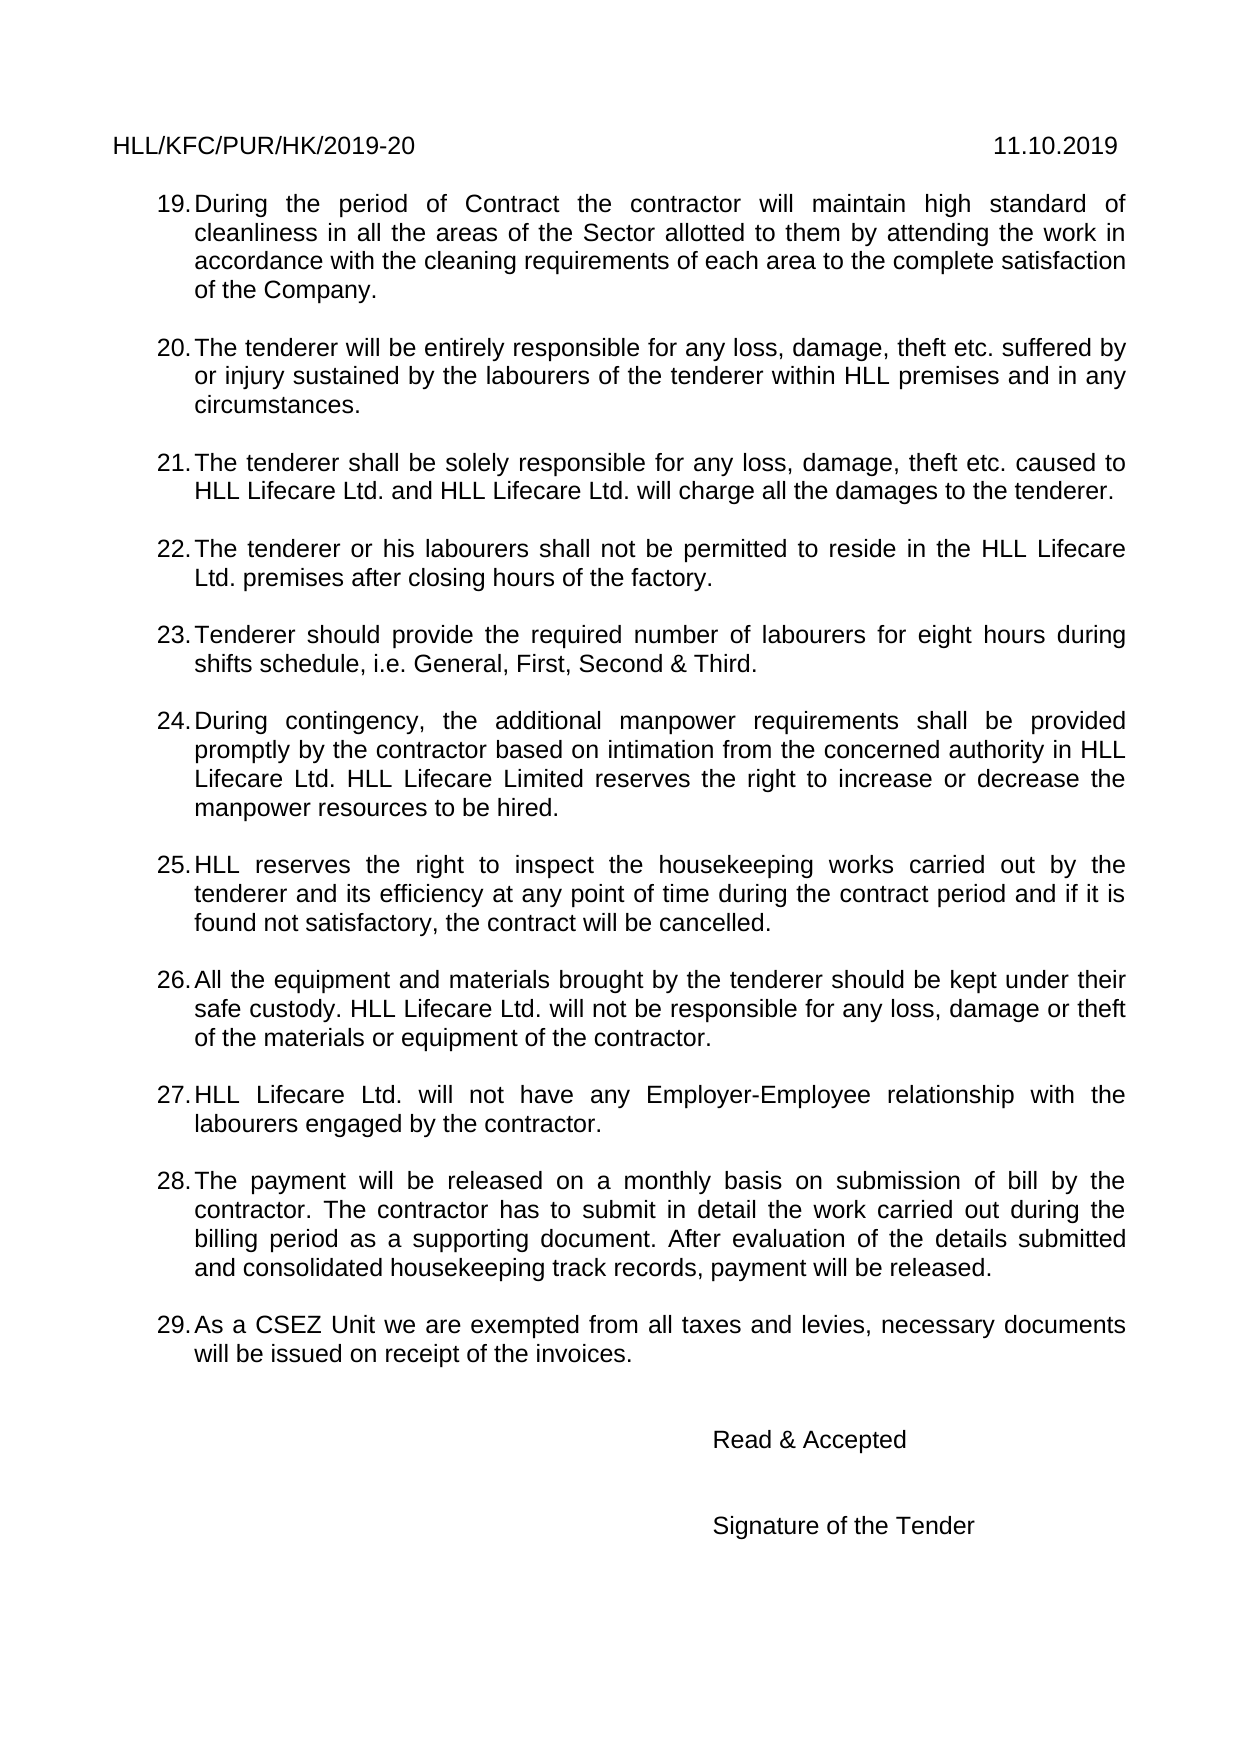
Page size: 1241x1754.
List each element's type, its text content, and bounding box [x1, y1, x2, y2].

list The tenderer shall be solely responsible for any loss, damage, theft etc. caused to HLL Lifecare Ltd. and HLL Lifecare Ltd. will charge all the damages to the tenderer. [157, 447, 1128, 505]
text Signature of the Tender [712, 1511, 1128, 1540]
list During the period of Contract the contractor will maintain high standard of cleanliness in all the areas of the Sector allotted to them by attending the work in accordance with the cleaning requirements of each area to the complete satisfaction of the Company. [157, 189, 1128, 304]
list The tenderer or his labourers shall not be permitted to reside in the HLL Lifecare Ltd. premises after closing hours of the factory. [157, 534, 1128, 591]
list The tenderer will be entirely responsible for any loss, damage, theft etc. suffered by or injury sustained by the labourers of the tenderer within HLL premises and in any circumstances. [157, 332, 1128, 419]
list The payment will be released on a monthly basis on submission of bill by the contractor. The contractor has to submit in detail the work carried out during the billing period as a supporting document. After evaluation of the details submitted and consolidated housekeeping track records, payment will be released. [157, 1166, 1128, 1281]
list Tenderer should provide the required number of labourers for eight hours during shifts schedule, i.e. General, First, Second & Third. [157, 620, 1128, 677]
text Read & Accepted [712, 1425, 1128, 1454]
list All the equipment and materials brought by the tenderer should be kept under their safe custody. HLL Lifecare Ltd. will not be responsible for any loss, damage or theft of the materials or equipment of the contractor. [157, 965, 1128, 1051]
list HLL reserves the right to inspect the housekeeping works carried out by the tenderer and its efficiency at any point of time during the contract period and if it is found not satisfactory, the contract will be cancelled. [157, 850, 1128, 936]
list HLL Lifecare Ltd. will not have any Employer-Employee relationship with the labourers engaged by the contractor. [157, 1080, 1128, 1137]
list During contingency, the additional manpower requirements shall be provided promptly by the contractor based on intimation from the concerned authority in HLL Lifecare Ltd. HLL Lifecare Limited reserves the right to increase or decrease the manpower resources to be hired. [157, 706, 1128, 821]
text HLL/KFC/PUR/HK/2019-20 11.10.2019 [112, 131, 1128, 160]
list As a CSEZ Unit we are exempted from all taxes and levies, necessary documents will be issued on receipt of the invoices. [157, 1310, 1128, 1367]
